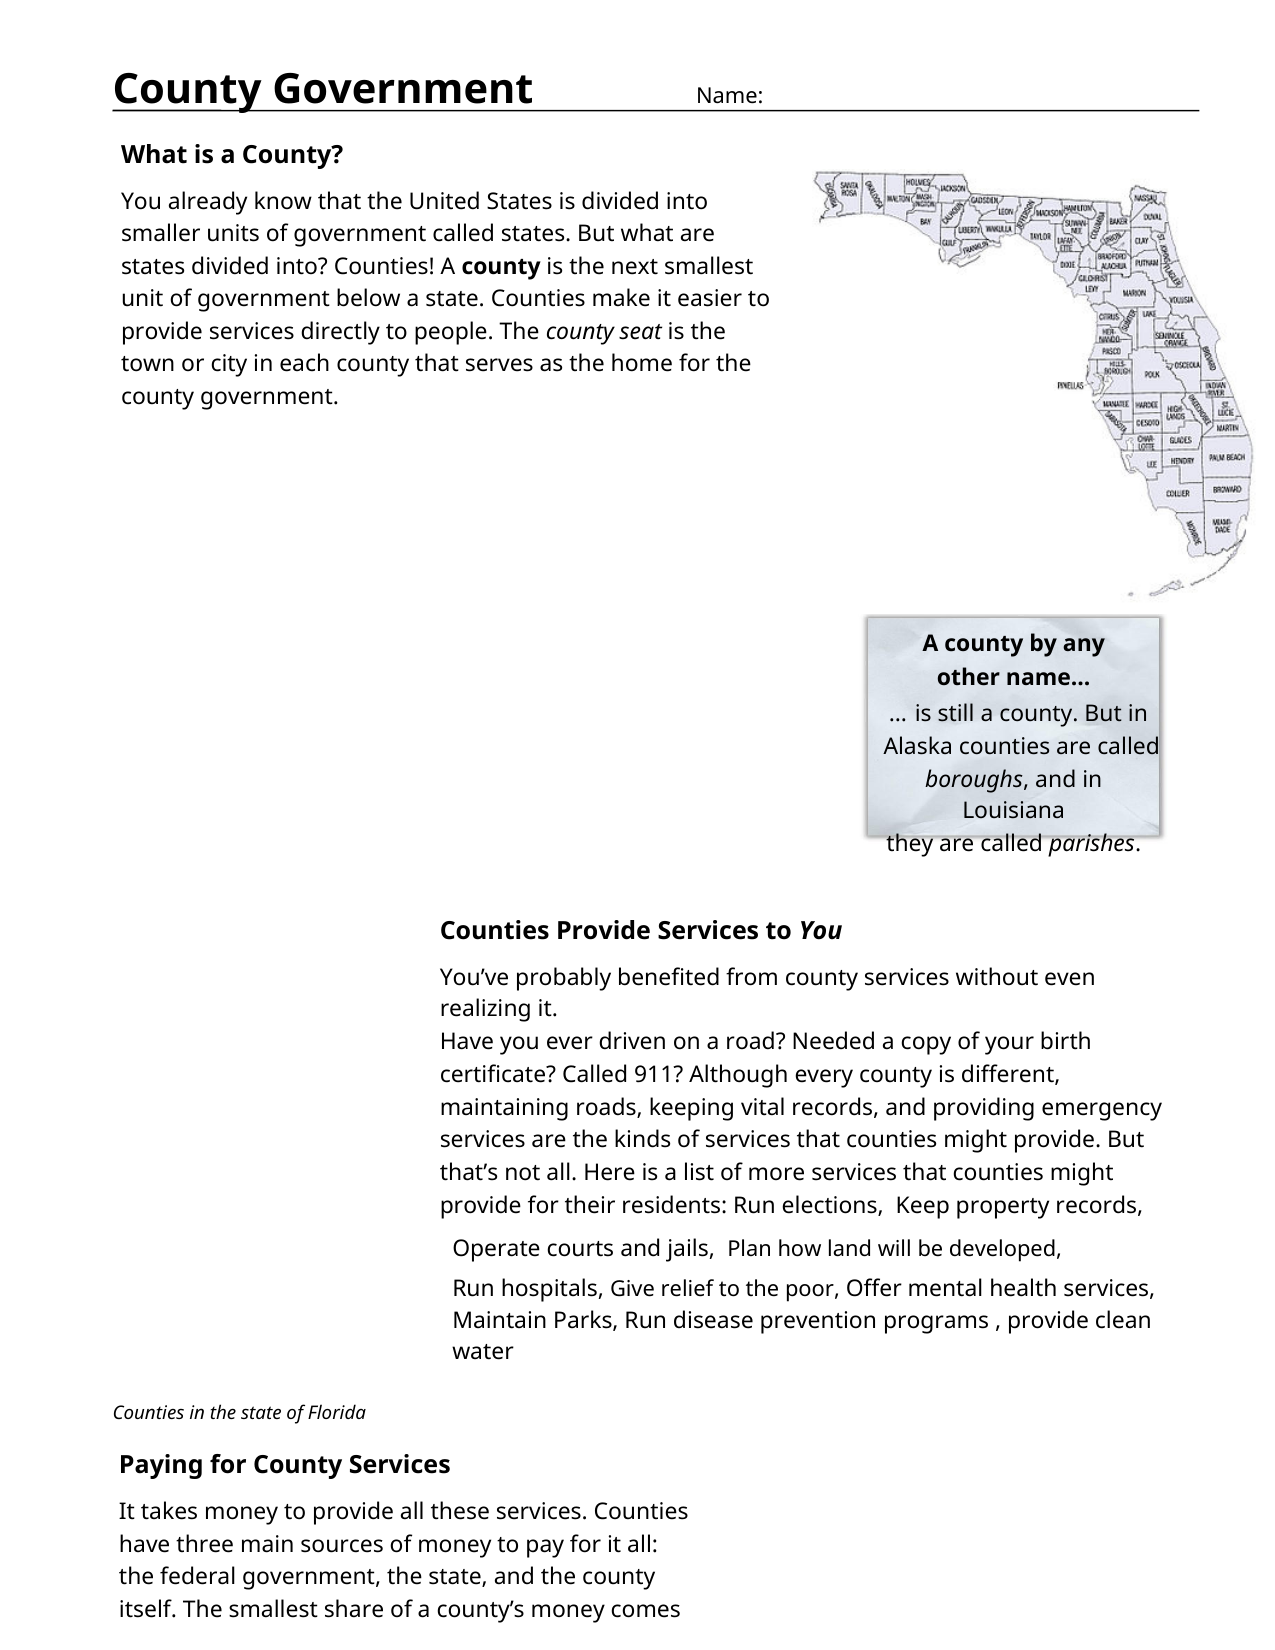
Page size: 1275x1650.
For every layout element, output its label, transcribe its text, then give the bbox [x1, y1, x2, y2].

text Counties Provide Services to You [439, 913, 1192, 947]
text Alaska counties are called [883, 730, 1192, 761]
text Run hospitals, Give relief to the poor, Offer mental health services, Maintain Parks, Run disease prevention programs , provide clean water [452, 1272, 1192, 1366]
text other name... [877, 661, 1150, 692]
text Counties in the state of Florida [112, 1399, 1192, 1425]
text County Government Name: [112, 58, 1192, 115]
picture [793, 150, 1272, 844]
text You’ve probably benefited from county services without even realizing it. [439, 961, 1192, 1023]
text You already know that the United States is divided into smaller units of government called states. But what are states divided into? Counties! A county is the next smallest unit of government below a state. Counties make it easier to provide services directly to people. The county seat is the town or city in each county that serves as the home for the county government. [121, 185, 783, 411]
text What is a County? [121, 136, 802, 170]
text A county by any [877, 613, 1150, 658]
text Operate courts and jails, Plan how land will be developed, [452, 1232, 1192, 1263]
text Paying for County Services [119, 1447, 1192, 1481]
list is still a county. But in [888, 697, 1192, 729]
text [119, 1495, 696, 1624]
text boroughs, and in Louisiana [877, 762, 1150, 825]
text Have you ever driven on a road? Needed a copy of your birth certificate? Called 911? Although every county is different, maintaining roads, keeping vital records, and providing emergency services are the kinds of services that counties might provide. But that’s not all. Here is a list of more services that counties might provide for their residents: Run elections, Keep property records, [439, 1025, 1183, 1220]
text they are called parishes. [877, 827, 1150, 858]
